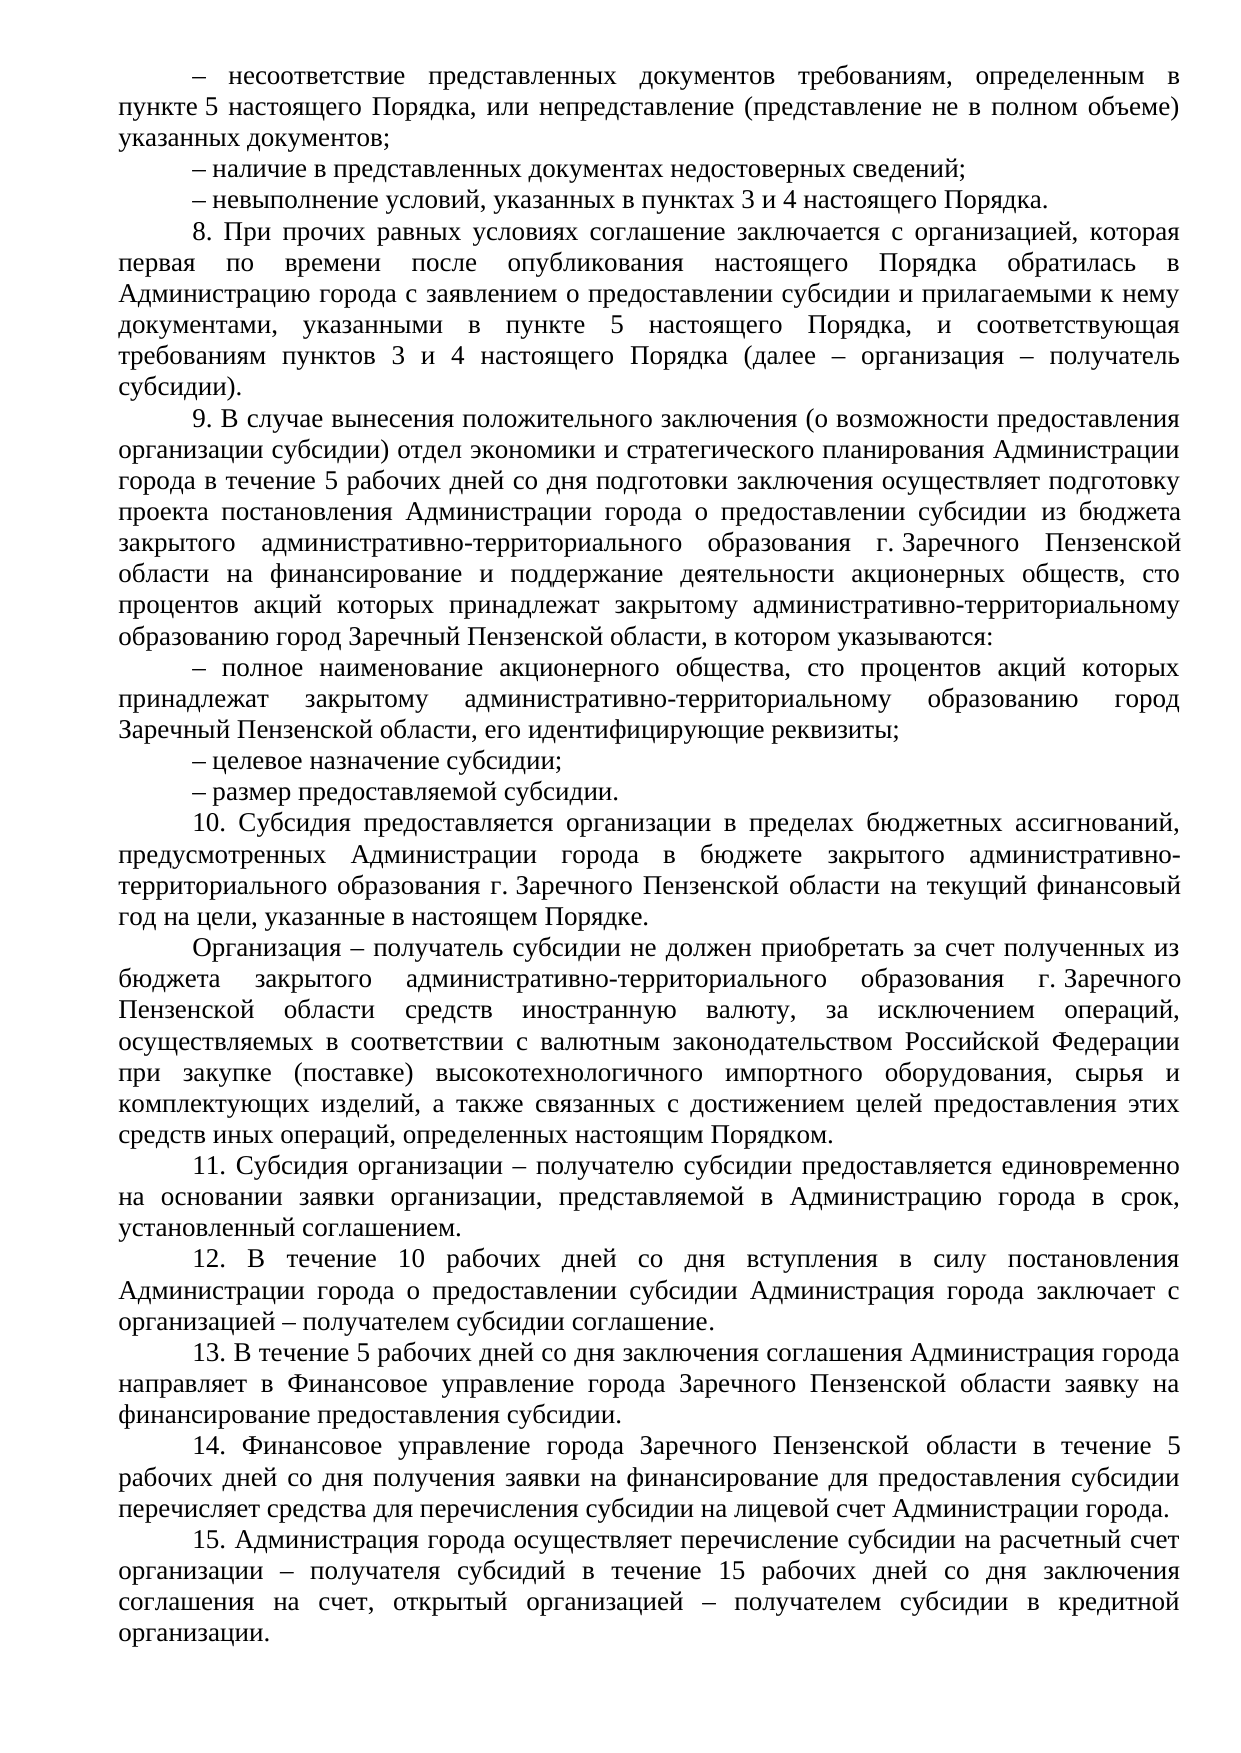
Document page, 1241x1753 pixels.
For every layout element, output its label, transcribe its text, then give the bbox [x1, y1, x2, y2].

text – несоответствие представленных документов требованиям, определенным в пункте 5 настоящего Порядка, или непредставление (представление не в полном объеме) указанных документов; [118, 59, 1181, 152]
text – целевое назначение субсидии; [118, 744, 1181, 775]
text 12. В течение 10 рабочих дней со дня вступления в силу постановления Администрации города о предоставлении субсидии Администрация города заключает с организацией – получателем субсидии соглашение. [118, 1243, 1181, 1336]
text 9. В случае вынесения положительного заключения (о возможности предоставления организации субсидии) отдел экономики и стратегического планирования Администрации города в течение 5 рабочих дней со дня подготовки заключения осуществляет подготовку проекта постановления Администрации города о предоставлении субсидии из бюджета закрытого административно-территориального образования г. Заречного Пензенской области на финансирование и поддержание деятельности акционерных обществ, сто процентов акций которых принадлежат закрытому административно-территориальному образованию город Заречный Пензенской области, в котором указываются: [118, 402, 1181, 651]
text – наличие в представленных документах недостоверных сведений; [118, 152, 1181, 184]
text 13. В течение 5 рабочих дней со дня заключения соглашения Администрация города направляет в Финансовое управление города Заречного Пензенской области заявку на финансирование предоставления субсидии. [118, 1336, 1181, 1429]
text 10. Субсидия предоставляется организации в пределах бюджетных ассигнований, предусмотренных Администрации города в бюджете закрытого административно-территориального образования г. Заречного Пензенской области на текущий финансовый год на цели, указанные в настоящем Порядке. [118, 807, 1181, 931]
text 11. Субсидия организации – получателю субсидии предоставляется единовременно на основании заявки организации, представляемой в Администрацию города в срок, установленный соглашением. [118, 1149, 1181, 1243]
text 15. Администрация города осуществляет перечисление субсидии на расчетный счет организации – получателя субсидий в течение 15 рабочих дней со дня заключения соглашения на счет, открытый организацией – получателем субсидии в кредитной организации. [118, 1523, 1181, 1647]
text 14. Финансовое управление города Заречного Пензенской области в течение 5 рабочих дней со дня получения заявки на финансирование для предоставления субсидии перечисляет средства для перечисления субсидии на лицевой счет Администрации города. [118, 1429, 1181, 1523]
text Организация – получатель субсидии не должен приобретать за счет полученных из бюджета закрытого административно-территориального образования г. Заречного Пензенской области средств иностранную валюту, за исключением операций, осуществляемых в соответствии с валютным законодательством Российской Федерации при закупке (поставке) высокотехнологичного импортного оборудования, сырья и комплектующих изделий, а также связанных с достижением целей предоставления этих средств иных операций, определенных настоящим Порядком. [118, 931, 1181, 1149]
text – полное наименование акционерного общества, сто процентов акций которых принадлежат закрытому административно-территориальному образованию город Заречный Пензенской области, его идентифицирующие реквизиты; [118, 651, 1181, 744]
text 8. При прочих равных условиях соглашение заключается с организацией, которая первая по времени после опубликования настоящего Порядка обратилась в Администрацию города с заявлением о предоставлении субсидии и прилагаемыми к нему документами, указанными в пункте 5 настоящего Порядка, и соответствующая требованиям пунктов 3 и 4 настоящего Порядка (далее – организация – получатель субсидии). [118, 215, 1181, 402]
text – размер предоставляемой субсидии. [118, 775, 1181, 807]
text – невыполнение условий, указанных в пунктах 3 и 4 настоящего Порядка. [118, 184, 1181, 215]
